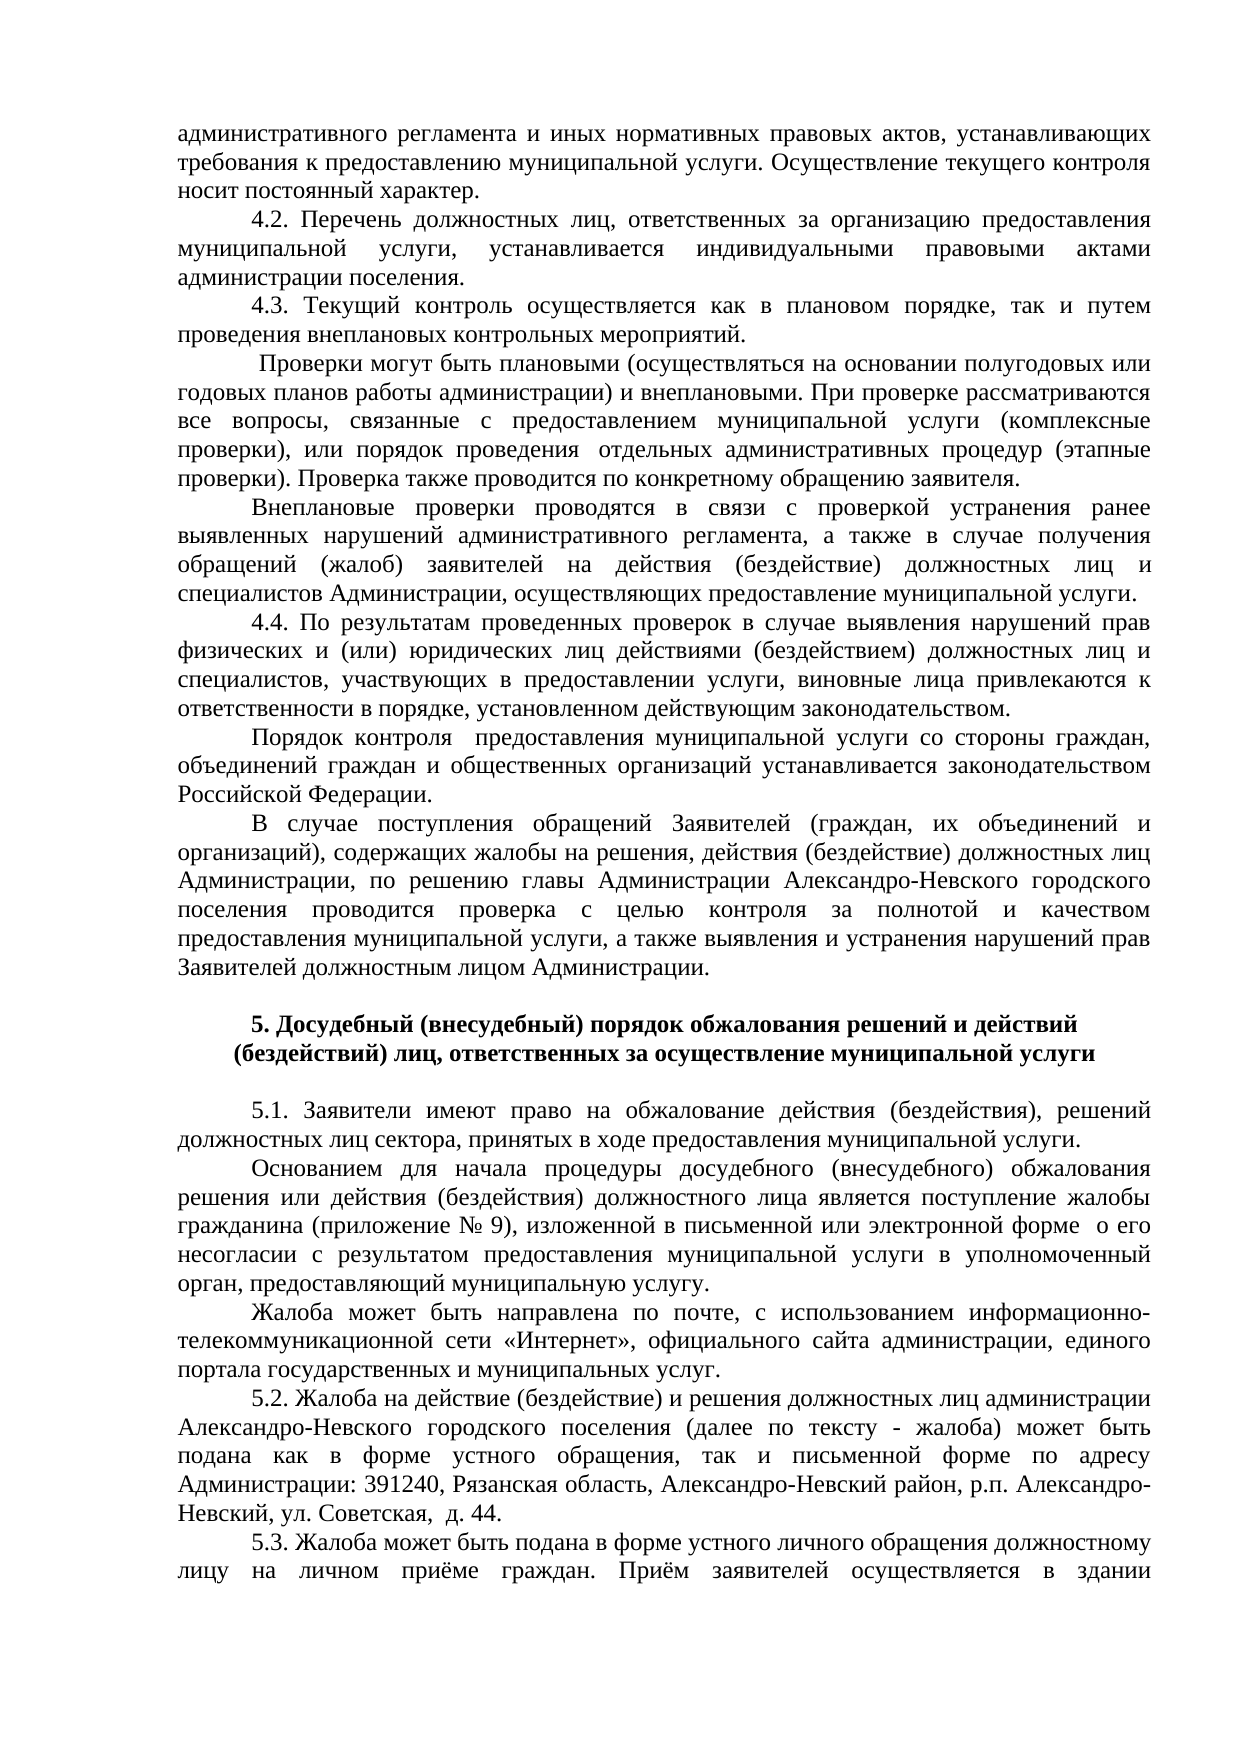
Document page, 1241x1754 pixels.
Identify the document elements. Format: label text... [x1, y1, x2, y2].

text Внеплановые проверки проводятся в связи с проверкой устранения ранее выявленных нарушений административного регламента, а также в случае получения обращений (жалоб) заявителей на действия (бездействие) должностных лиц и специалистов Администрации, осуществляющих предоставление муниципальной услуги. [177, 492, 1152, 607]
text Порядок контроля предоставления муниципальной услуги со стороны граждан, объединений граждан и общественных организаций устанавливается законодательством Российской Федерации. [177, 722, 1152, 808]
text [177, 118, 1152, 204]
text 4.2. Перечень должностных лиц, ответственных за организацию предоставления муниципальной услуги, устанавливается индивидуальными правовыми актами администрации поселения. [177, 204, 1152, 291]
text Проверки могут быть плановыми (осуществляться на основании полугодовых или годовых планов работы администрации) и внеплановыми. При проверке рассматриваются все вопросы, связанные с предоставлением муниципальной услуги (комплексные проверки), или порядок проведения отдельных административных процедур (этапные проверки). Проверка также проводится по конкретному обращению заявителя. [177, 348, 1152, 492]
text Жалоба может быть направлена по почте, с использованием информационно-телекоммуникационной сети «Интернет», официального сайта администрации, единого портала государственных и муниципальных услуг. [177, 1297, 1152, 1383]
text В случае поступления обращений Заявителей (граждан, их объединений и организаций), содержащих жалобы на решения, действия (бездействие) должностных лиц Администрации, по решению главы Администрации Александро-Невского городского поселения проводится проверка с целью контроля за полнотой и качеством предоставления муниципальной услуги, а также выявления и устранения нарушений прав Заявителей должностным лицом Администрации. [177, 808, 1152, 981]
text 4.4. По результатам проведенных проверок в случае выявления нарушений прав физических и (или) юридических лиц действиями (бездействием) должностных лиц и специалистов, участвующих в предоставлении услуги, виновные лица привлекаются к ответственности в порядке, установленном действующим законодательством. [177, 607, 1152, 722]
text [177, 1527, 1152, 1584]
text Основанием для начала процедуры досудебного (внесудебного) обжалования решения или действия (бездействия) должностного лица является поступление жалобы гражданина (приложение № 9), изложенной в письменной или электронной форме о его несогласии с результатом предоставления муниципальной услуги в уполномоченный орган, предоставляющий муниципальную услугу. [177, 1153, 1152, 1297]
text 5.2. Жалоба на действие (бездействие) и решения должностных лиц администрации Александро-Невского городского поселения (далее по тексту - жалоба) может быть подана как в форме устного обращения, так и письменной форме по адресу Администрации: 391240, Рязанская область, Александро-Невский район, р.п. Александро-Невский, ул. Советская, д. 44. [177, 1383, 1152, 1527]
text 5.1. Заявители имеют право на обжалование действия (бездействия), решений должностных лиц сектора, принятых в ходе предоставления муниципальной услуги. [177, 1096, 1152, 1153]
text 4.3. Текущий контроль осуществляется как в плановом порядке, так и путем проведения внеплановых контрольных мероприятий. [177, 291, 1152, 348]
text 5. Досудебный (внесудебный) порядок обжалования решений и действий (бездействий) лиц, ответственных за осуществление муниципальной услуги [177, 1009, 1152, 1067]
